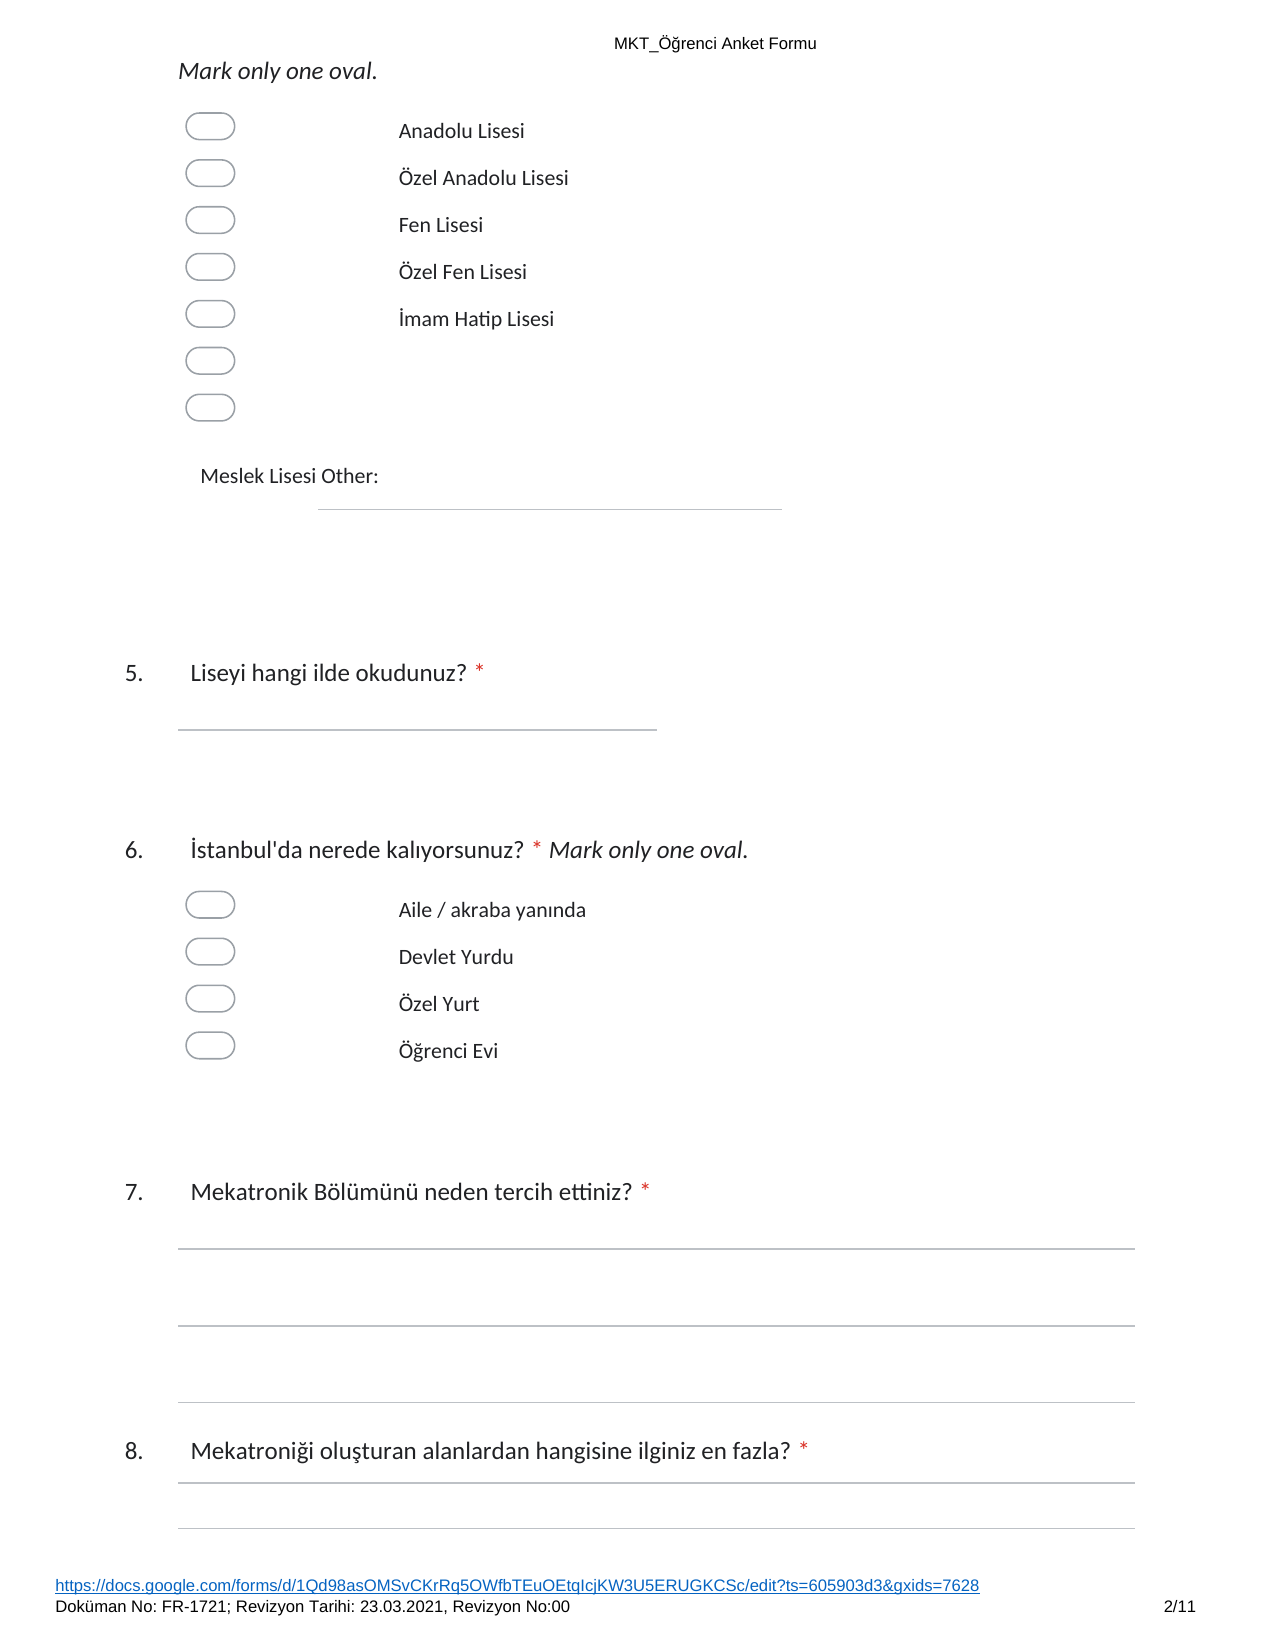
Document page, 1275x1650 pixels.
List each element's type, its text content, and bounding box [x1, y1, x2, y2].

text Özel Fen Lisesi [200, 258, 1111, 285]
text Meslek Lisesi Other: [200, 352, 438, 489]
text Aile / akraba yanında [200, 896, 1111, 923]
text Öğrenci Evi [200, 1037, 1111, 1063]
text Devlet Yurdu [200, 943, 1111, 970]
list Liseyi hangi ilde okudunuz? * [124, 657, 1111, 687]
text Anadolu Lisesi [200, 118, 1111, 144]
list İstanbul'da nerede kalıyorsunuz? * Mark only one oval. [124, 834, 1111, 864]
text Özel Anadolu Lisesi [200, 164, 1111, 191]
text İmam Hatip Lisesi [200, 305, 1111, 332]
text Özel Yurt [200, 990, 1111, 1017]
text Fen Lisesi [200, 211, 1111, 238]
list Mekatronik Bölümünü neden tercih ettiniz? * [124, 1176, 1111, 1207]
text Mark only one oval. [178, 55, 1111, 86]
list Mekatroniği oluşturan alanlardan hangisine ilginiz en fazla? * [124, 1435, 1111, 1465]
